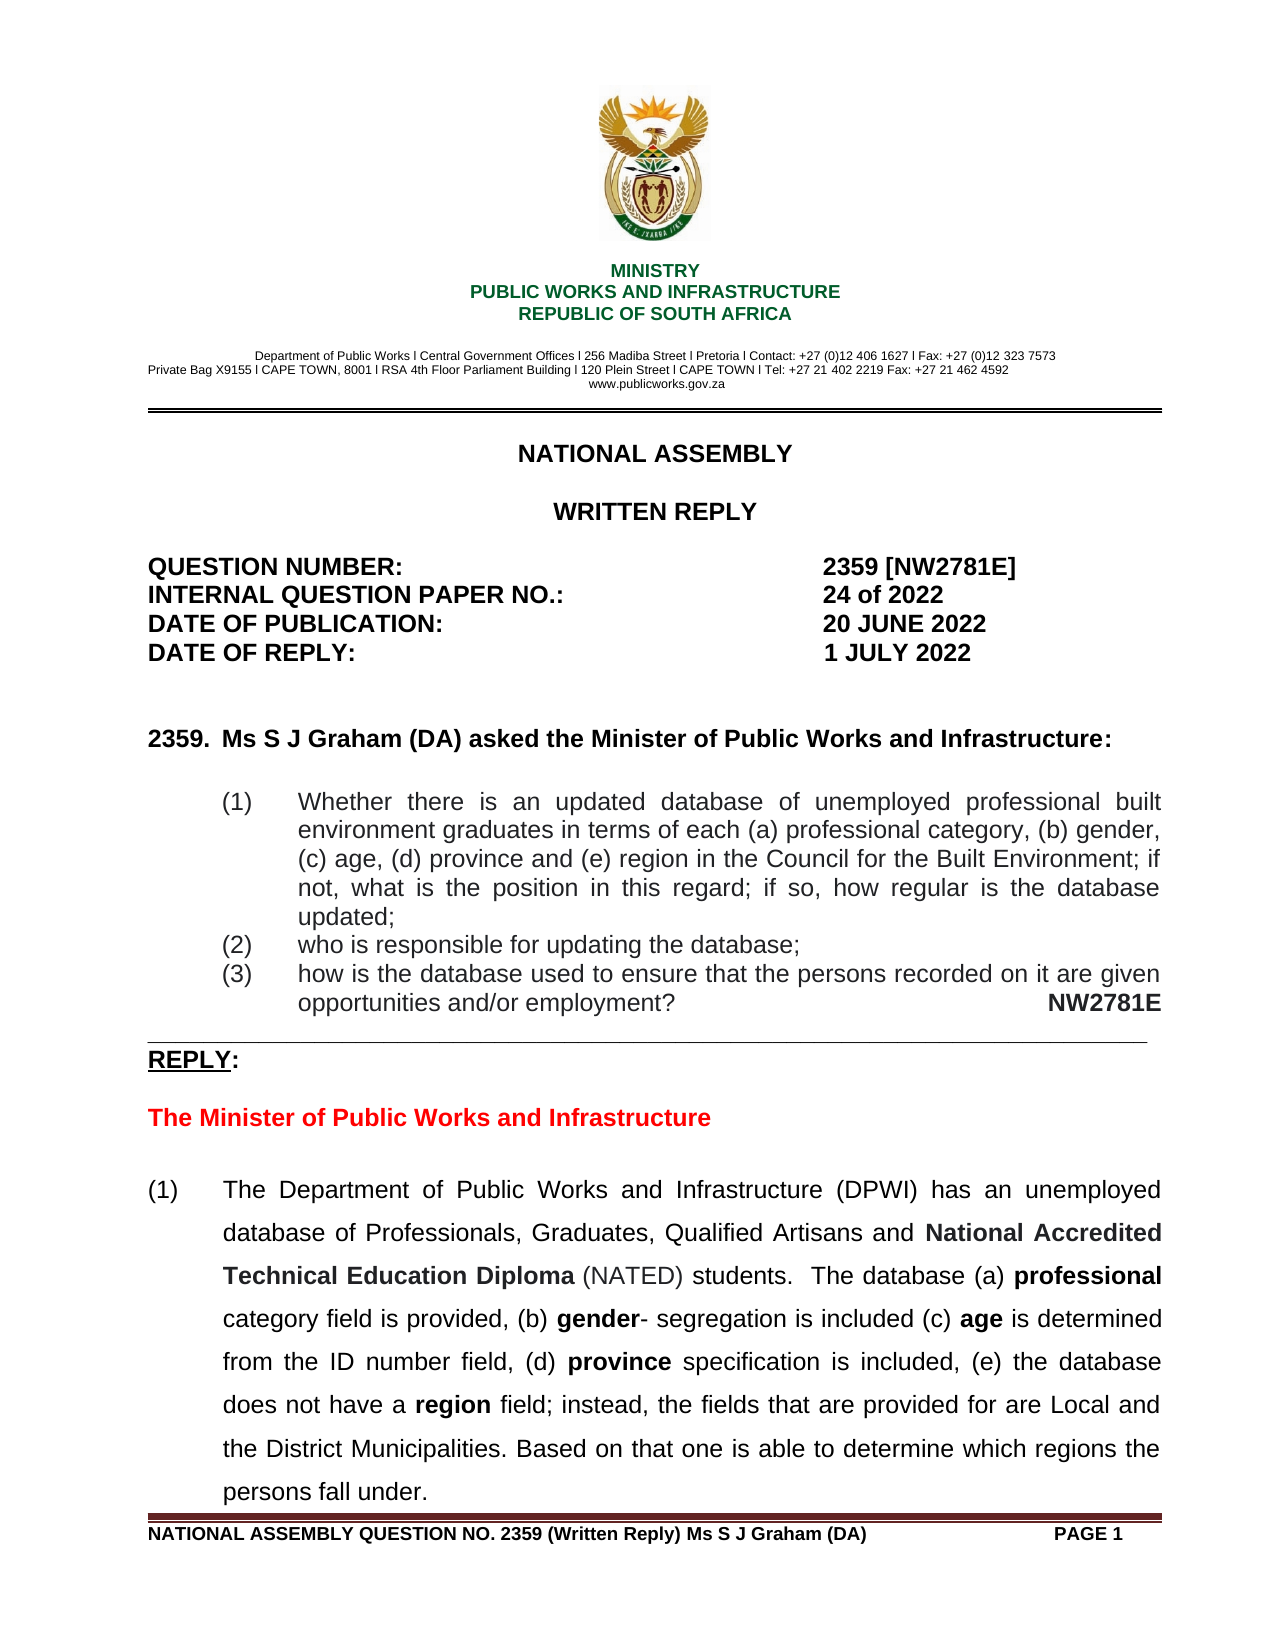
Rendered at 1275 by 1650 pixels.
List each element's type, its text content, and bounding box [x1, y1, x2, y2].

text DATE OF PUBLICATION: 20 JUNE 2022 [148, 609, 1162, 638]
text QUESTION NUMBER: 2359 [NW2781E] [148, 552, 1162, 580]
picture [598, 85, 711, 241]
text The Minister of Public Works and Infrastructure [148, 1103, 1162, 1132]
text REPUBLIC OF SOUTH AFRICA [148, 303, 1162, 324]
text 2359. Ms S J Graham (DA) asked the Minister of Public Works and Infrastructure: [148, 724, 1162, 753]
text DATE OF REPLY: 1 JULY 2022 [148, 638, 1162, 667]
text REPLY: [148, 1045, 1162, 1074]
text PUBLIC WORKS AND INFRASTRUCTURE [148, 281, 1162, 303]
list The Department of Public Works and Infrastructure (DPWI) has an unemployed database of Professionals, Graduates, Qualified Artisans and National Accredited Technical Education Diploma (NATED) students. The database (a) professional category field is provided, (b) gender- segregation is included (c) age is determined from the ID number field, (d) province specification is included, (e) the database does not have a region field; instead, the fields that are provided for are Local and the District Municipalities. Based on that one is able to determine which regions the persons fall under. [148, 1175, 1162, 1505]
text (3) how is the database used to ensure that the persons recorded on it are given opportunities and/or employment? NW2781E [222, 959, 1162, 1017]
text (2) who is responsible for updating the database; [148, 930, 1162, 959]
text www.publicworks.gov.za [148, 377, 1162, 391]
text INTERNAL QUESTION PAPER NO.: 24 of 2022 [148, 580, 1162, 609]
text ________________________________________________________________________ [148, 1017, 1162, 1045]
text NATIONAL ASSEMBLY [148, 439, 1162, 468]
text Private Bag X9155 l CAPE TOWN, 8001 l RSA 4th Floor Parliament Building l 120 Plein Street l CAPE TOWN l Tel: +27 21 402 2219 Fax: +27 21 462 4592 [148, 363, 1162, 377]
text Department of Public Works l Central Government Offices l 256 Madiba Street l Pretoria l Contact: +27 (0)12 406 1627 l Fax: +27 (0)12 323 7573 [148, 348, 1162, 363]
text MINISTRY [148, 260, 1162, 281]
text WRITTEN REPLY [148, 496, 1162, 525]
text (1) Whether there is an updated database of unemployed professional built environment graduates in terms of each (a) professional category, (b) gender, (c) age, (d) province and (e) region in the Council for the Built Environment; if not, what is the position in this regard; if so, how regular is the database updated; [222, 787, 1162, 930]
